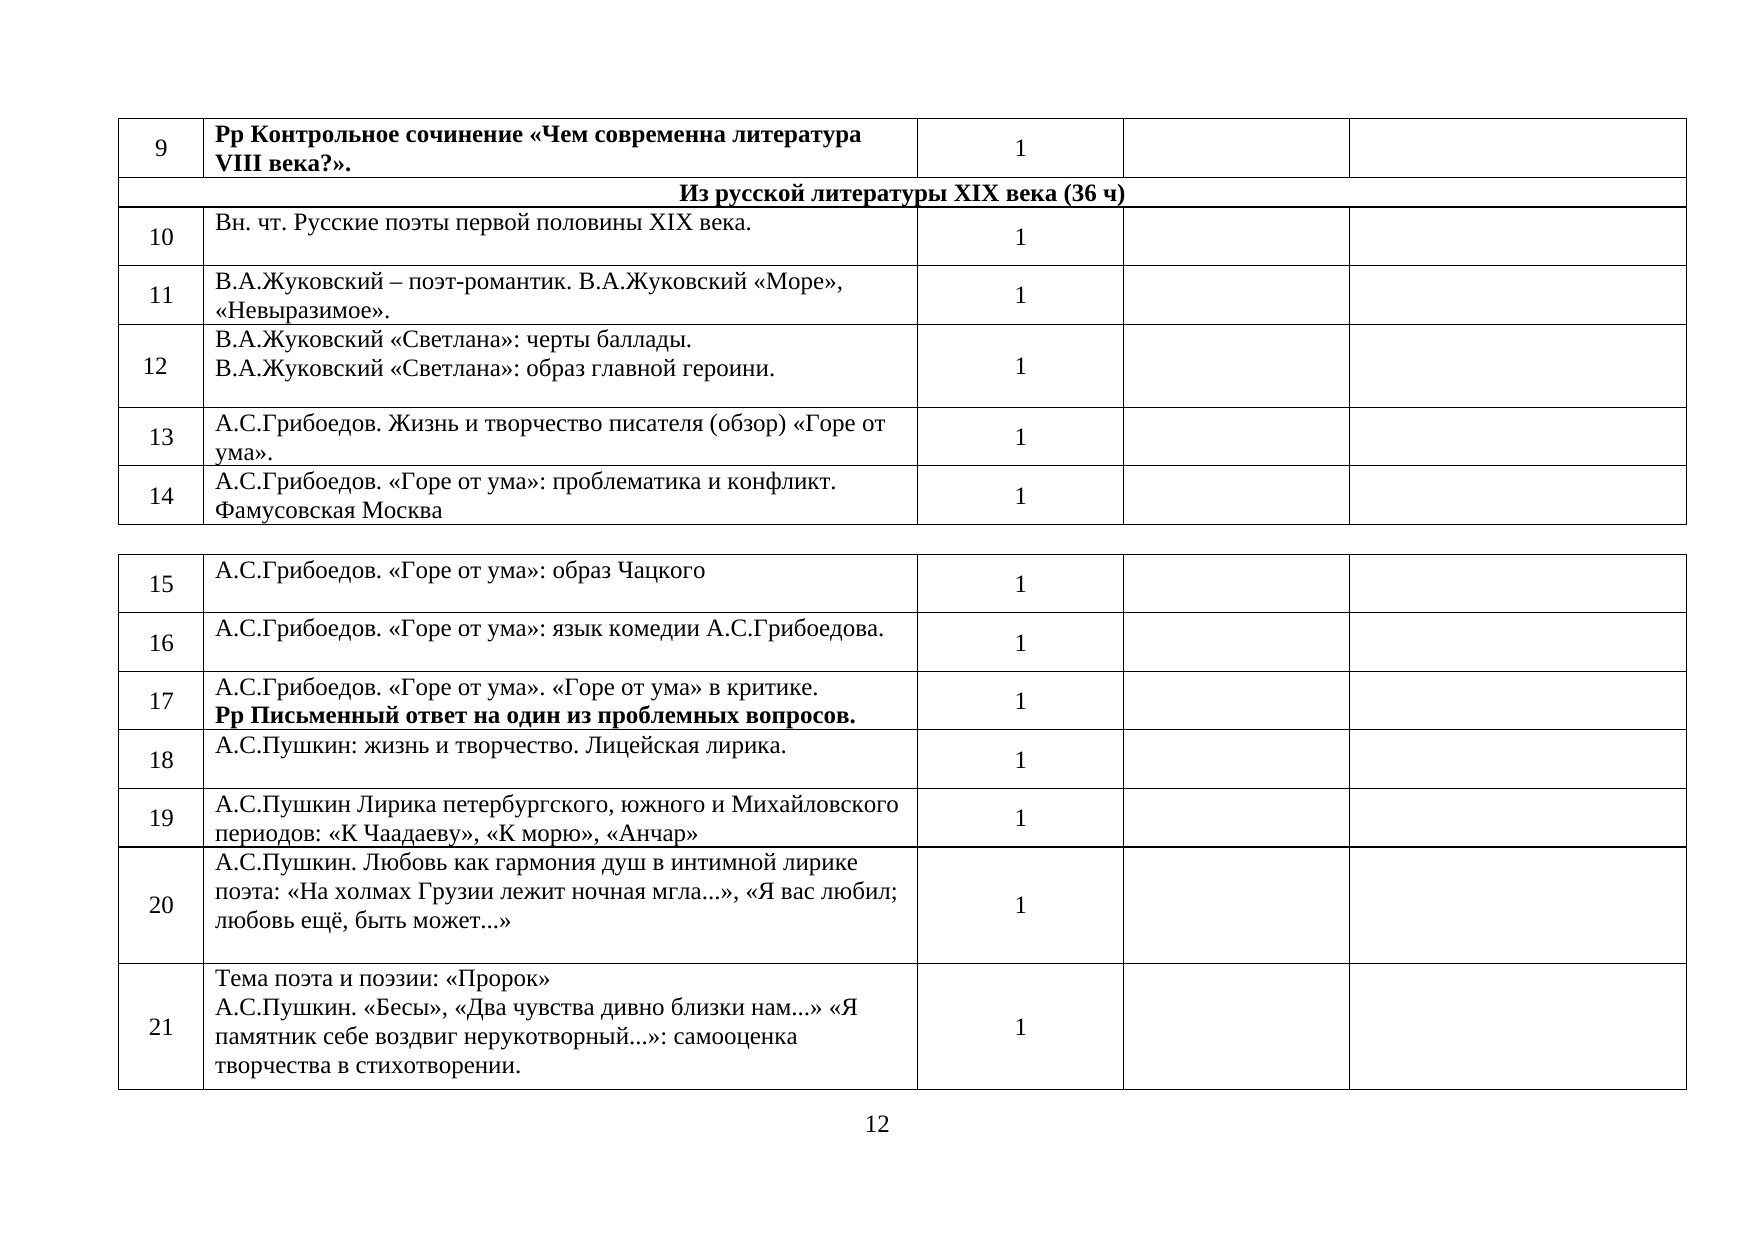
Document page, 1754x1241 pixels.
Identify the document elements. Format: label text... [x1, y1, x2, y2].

table_cell 1 [918, 119, 1123, 177]
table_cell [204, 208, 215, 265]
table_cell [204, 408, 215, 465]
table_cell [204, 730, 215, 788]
table_cell Тема поэта и поэзии: «Пророк» А.С.Пушкин. «Бесы», «Два чувства дивно близки нам...» «Я памятник себе воздвиг нерукотворный...»: самооценка творчества в стихотворении. [204, 964, 917, 1089]
table_cell 1 [918, 848, 1123, 962]
table_cell 1 [918, 325, 1123, 407]
table_cell 1 [918, 964, 1123, 1089]
table_cell [1124, 208, 1349, 265]
table_cell 19 [119, 789, 203, 846]
table_cell 1 [918, 266, 1123, 323]
table_cell 1 [918, 408, 1123, 465]
table_cell [1350, 408, 1686, 465]
table_cell [1124, 325, 1349, 407]
table_cell [1350, 119, 1686, 177]
table_cell 1 [918, 672, 1123, 729]
table_cell [1124, 408, 1349, 465]
table_header [1350, 555, 1686, 612]
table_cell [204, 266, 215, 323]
table_cell [1124, 613, 1349, 671]
table_cell [1350, 466, 1686, 524]
table_cell [1124, 848, 1349, 962]
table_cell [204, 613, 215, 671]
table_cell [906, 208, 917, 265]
table_cell 1 [918, 789, 1123, 846]
table_cell 21 [119, 964, 203, 1089]
table_cell 1 [918, 730, 1123, 788]
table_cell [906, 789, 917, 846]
table_cell 1 [918, 613, 1123, 671]
table_cell 20 [119, 848, 203, 962]
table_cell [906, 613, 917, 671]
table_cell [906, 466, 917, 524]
table_cell [1350, 848, 1686, 962]
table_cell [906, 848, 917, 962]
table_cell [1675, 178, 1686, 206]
table_cell 1 [918, 208, 1123, 265]
table_cell [1350, 789, 1686, 846]
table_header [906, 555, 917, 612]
table_cell [1350, 730, 1686, 788]
table_cell [1124, 119, 1349, 177]
table_cell [1124, 672, 1349, 729]
table_cell 12 [119, 325, 203, 407]
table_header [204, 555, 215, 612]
table_cell [1350, 613, 1686, 671]
table_cell 16 [119, 613, 203, 671]
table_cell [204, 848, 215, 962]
table_header [1124, 555, 1349, 612]
table_cell 1 [918, 466, 1123, 524]
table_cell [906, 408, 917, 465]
table_cell [1350, 672, 1686, 729]
table_cell [1124, 266, 1349, 323]
table_header 15 [119, 555, 203, 612]
table_cell [1124, 730, 1349, 788]
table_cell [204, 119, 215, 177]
table_cell 9 [119, 119, 203, 177]
table_cell 13 [119, 408, 203, 465]
table_cell [1124, 789, 1349, 846]
table_cell [1124, 466, 1349, 524]
table_cell 14 [119, 466, 203, 524]
table_cell 11 [119, 266, 203, 323]
table_cell 18 [119, 730, 203, 788]
table_cell В.А.Жуковский «Светлана»: черты баллады. В.А.Жуковский «Светлана»: образ главной героини. [204, 325, 917, 407]
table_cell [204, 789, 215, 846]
table_cell 10 [119, 208, 203, 265]
table_cell 17 [119, 672, 203, 729]
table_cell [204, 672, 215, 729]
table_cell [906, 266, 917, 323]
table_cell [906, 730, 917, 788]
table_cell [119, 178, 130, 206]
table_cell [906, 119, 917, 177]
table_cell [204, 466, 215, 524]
table_cell [1350, 208, 1686, 265]
table_header 1 [918, 555, 1123, 612]
table_cell [1350, 964, 1686, 1089]
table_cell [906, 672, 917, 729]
table_cell [1124, 964, 1349, 1089]
table_cell [1350, 266, 1686, 323]
table_cell [1350, 325, 1686, 407]
